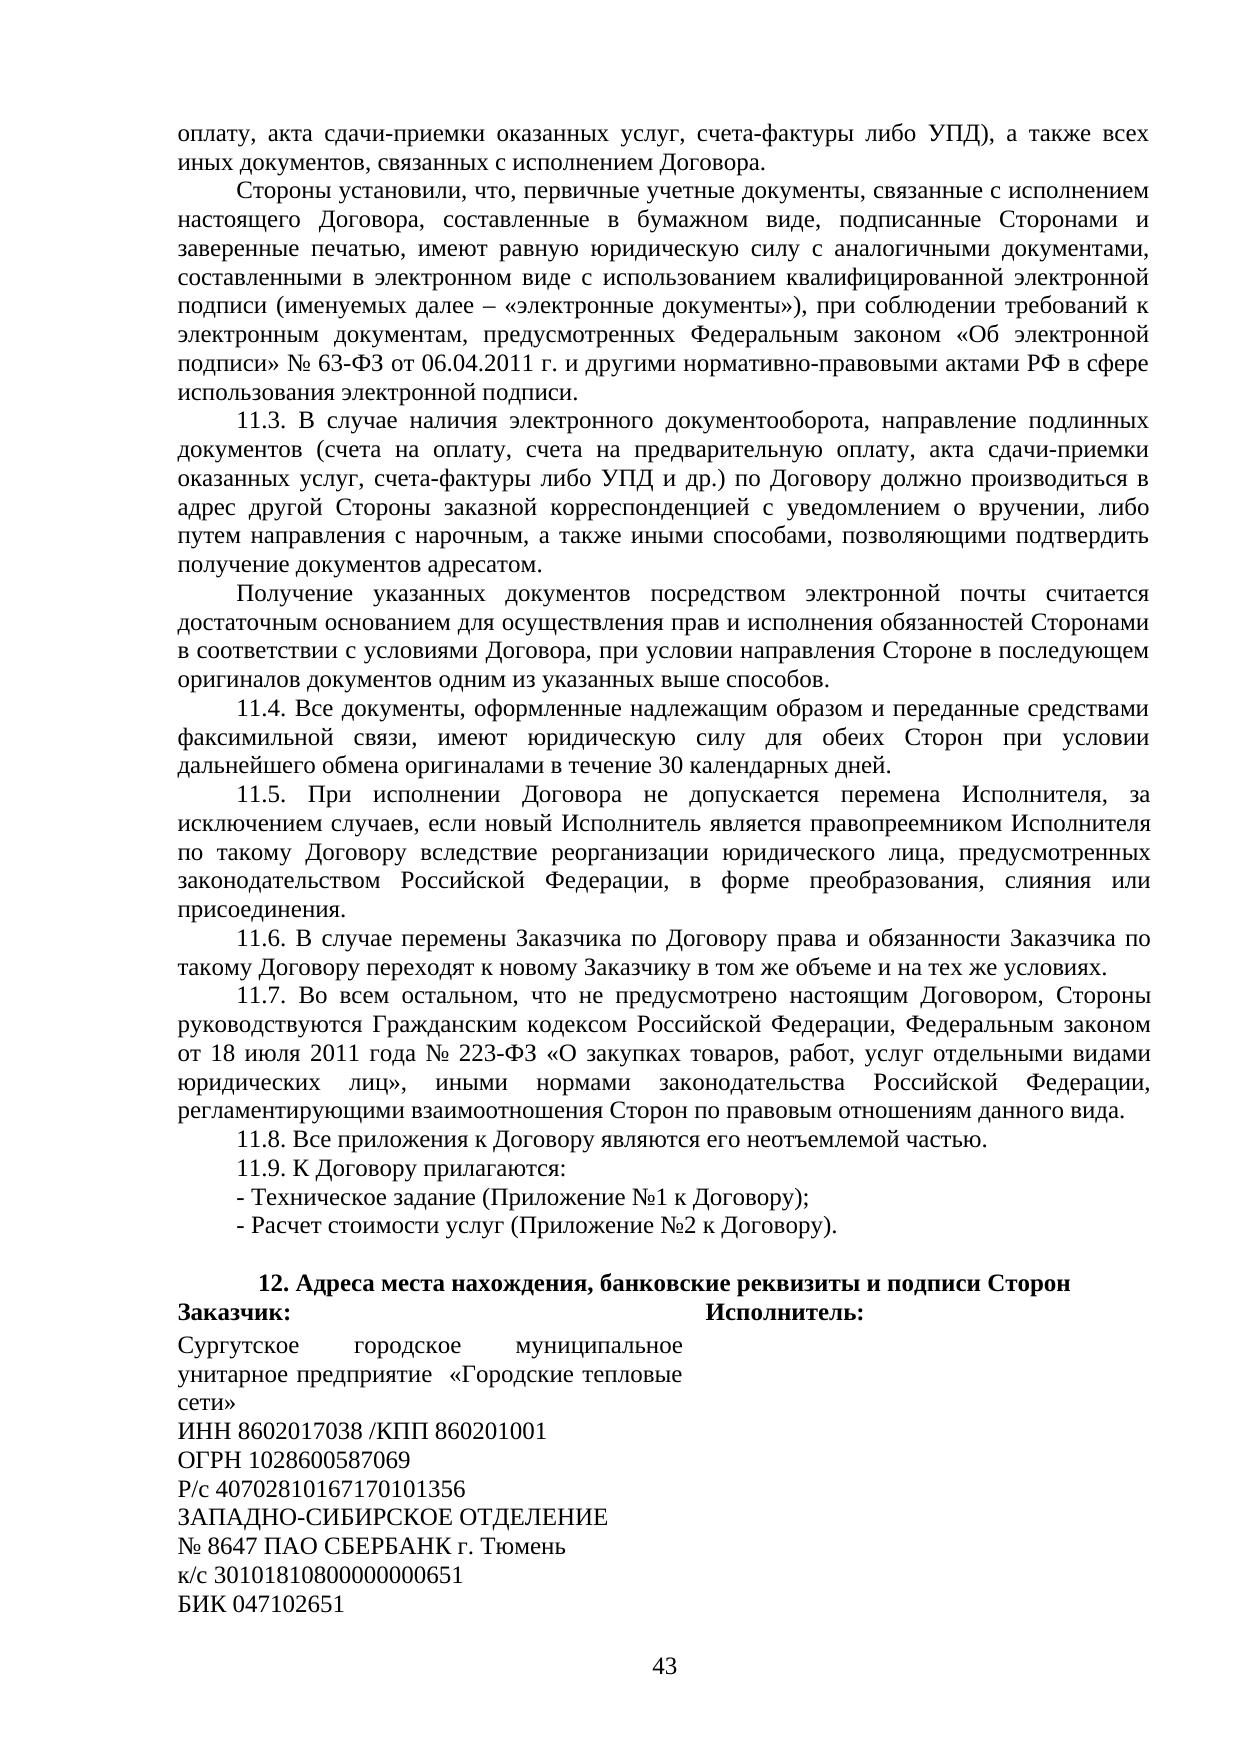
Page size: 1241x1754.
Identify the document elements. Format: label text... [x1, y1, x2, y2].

text 11.5. При исполнении Договора не допускается перемена Исполнителя, за исключением случаев, если новый Исполнитель является правопреемником Исполнителя по такому Договору вследствие реорганизации юридического лица, предусмотренных законодательством Российской Федерации, в форме преобразования, слияния или присоединения. [177, 779, 1152, 923]
table_header Исполнитель: [694, 1297, 1139, 1636]
text 11.8. Все приложения к Договору являются его неотъемлемой частью. [177, 1124, 1152, 1153]
text - Расчет стоимости услуг (Приложение №2 к Договору). [177, 1211, 1152, 1239]
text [177, 118, 1150, 176]
text 11.6. В случае перемены Заказчика по Договору права и обязанности Заказчика по такому Договору переходят к новому Заказчику в том же объеме и на тех же условиях. [177, 923, 1152, 981]
text 11.7. Во всем остальном, что не предусмотрено настоящим Договором, Стороны руководствуются Гражданским кодексом Российской Федерации, Федеральным законом от 18 июля 2011 года № 223-ФЗ «О закупках товаров, работ, услуг отдельными видами юридических лиц», иными нормами законодательства Российской Федерации, регламентирующими взаимоотношения Сторон по правовым отношениям данного вида. [177, 981, 1152, 1124]
text Получение указанных документов посредством электронной почты считается достаточным основанием для осуществления прав и исполнения обязанностей Сторонами в соответствии с условиями Договора, при условии направления Стороне в последующем оригиналов документов одним из указанных выше способов. [177, 578, 1150, 693]
text 11.4. Все документы, оформленные надлежащим образом и переданные средствами факсимильной связи, имеют юридическую силу для обеих Сторон при условии дальнейшего обмена оригиналами в течение 30 календарных дней. [177, 693, 1150, 779]
text 12. Адреса места нахождения, банковские реквизиты и подписи Сторон [177, 1268, 1152, 1297]
text Стороны установили, что, первичные учетные документы, связанные с исполнением настоящего Договора, составленные в бумажном виде, подписанные Сторонами и заверенные печатью, имеют равную юридическую силу с аналогичными документами, составленными в электронном виде с использованием квалифицированной электронной подписи (именуемых далее – «электронные документы»), при соблюдении требований к электронным документам, предусмотренных Федеральным законом «Об электронной подписи» № 63-ФЗ от 06.04.2011 г. и другими нормативно-правовыми актами РФ в сфере использования электронной подписи. [177, 176, 1150, 406]
text - Техническое задание (Приложение №1 к Договору); [177, 1182, 1152, 1211]
text 11.9. К Договору прилагаются: [177, 1153, 1152, 1182]
text 11.3. В случае наличия электронного документооборота, направление подлинных документов (счета на оплату, счета на предварительную оплату, акта сдачи-приемки оказанных услуг, счета-фактуры либо УПД и др.) по Договору должно производиться в адрес другой Стороны заказной корреспонденцией с уведомлением о вручении, либо путем направления с нарочным, а также иными способами, позволяющими подтвердить получение документов адресатом. [177, 406, 1150, 578]
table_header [166, 1297, 694, 1636]
